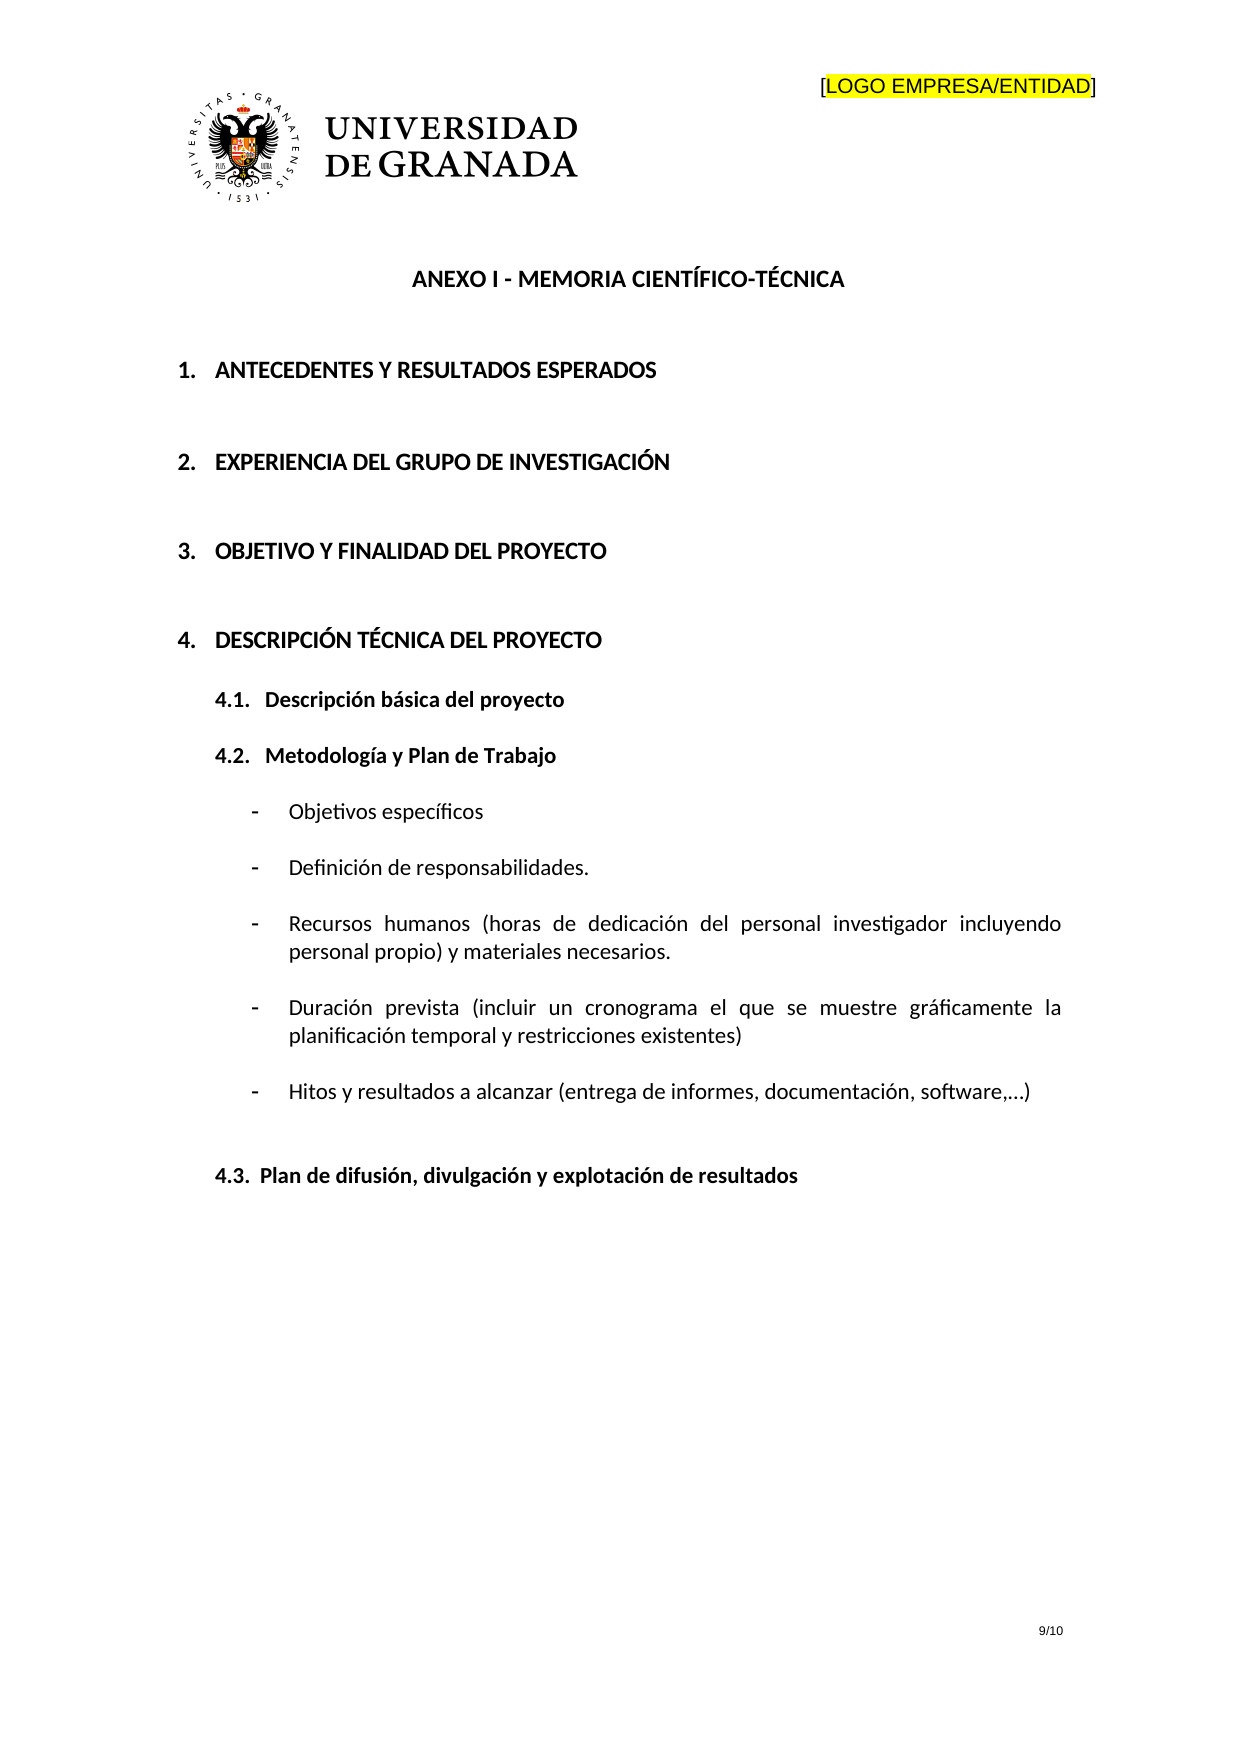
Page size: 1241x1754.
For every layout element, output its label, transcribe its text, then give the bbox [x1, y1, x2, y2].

picture [188, 93, 578, 202]
list Plan de difusión, divulgación y explotación de resultados [215, 1162, 1063, 1189]
list Descripción básica del proyecto [215, 685, 1063, 713]
subtitle ANTECEDENTES Y RESULTADOS ESPERADOS [177, 354, 1063, 385]
list Recursos humanos (horas de dedicación del personal investigador incluyendo personal propio) y materiales necesarios. [251, 909, 1063, 965]
subtitle EXPERIENCIA DEL GRUPO DE INVESTIGACIÓN [177, 446, 1063, 477]
subtitle DESCRIPCIÓN TÉCNICA DEL PROYECTO [177, 624, 1063, 655]
list Duración prevista (incluir un cronograma el que se muestre gráficamente la planificación temporal y restricciones existentes) [251, 993, 1063, 1049]
subtitle OBJETIVO Y FINALIDAD DEL PROYECTO [177, 535, 1063, 566]
list Definición de responsabilidades. [251, 853, 1063, 881]
list Hitos y resultados a alcanzar (entrega de informes, documentación, software,…) [251, 1077, 1063, 1106]
list Objetivos específicos [251, 797, 1063, 825]
list Metodología y Plan de Trabajo [215, 741, 1063, 769]
text ANEXO I - MEMORIA CIENTÍFICO-TÉCNICA [177, 263, 1079, 293]
